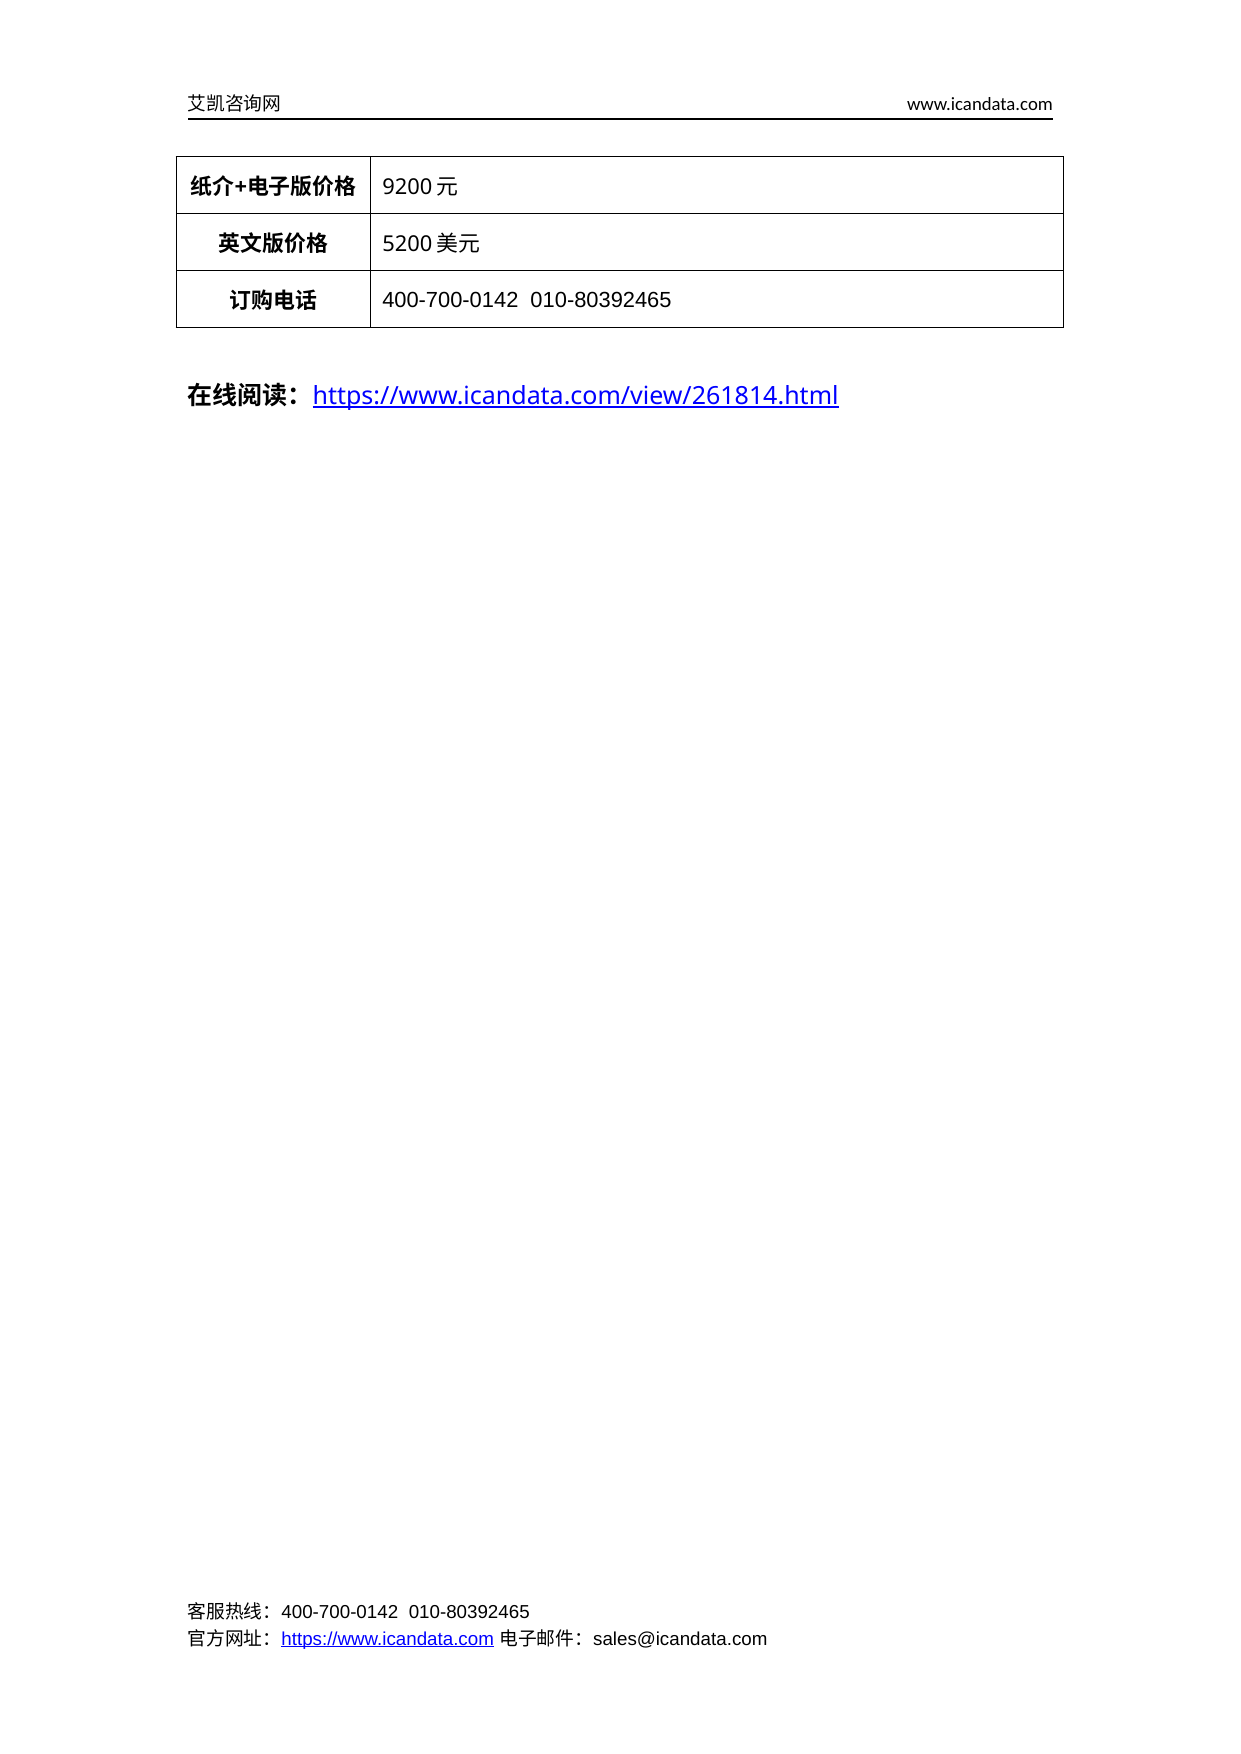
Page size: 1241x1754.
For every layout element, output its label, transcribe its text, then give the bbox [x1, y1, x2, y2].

table_cell 5200美元 [371, 214, 1063, 270]
table_cell 英文版价格 [177, 214, 370, 270]
table_cell 订购电话 [177, 271, 370, 327]
text 在线阅读：https://www.icandata.com/view/261814.html [187, 361, 1053, 426]
table_cell 纸介+电子版价格 [177, 157, 370, 213]
table_cell 400-700-0142 010-80392465 [371, 271, 1063, 327]
table_cell 9200元 [371, 157, 1063, 213]
